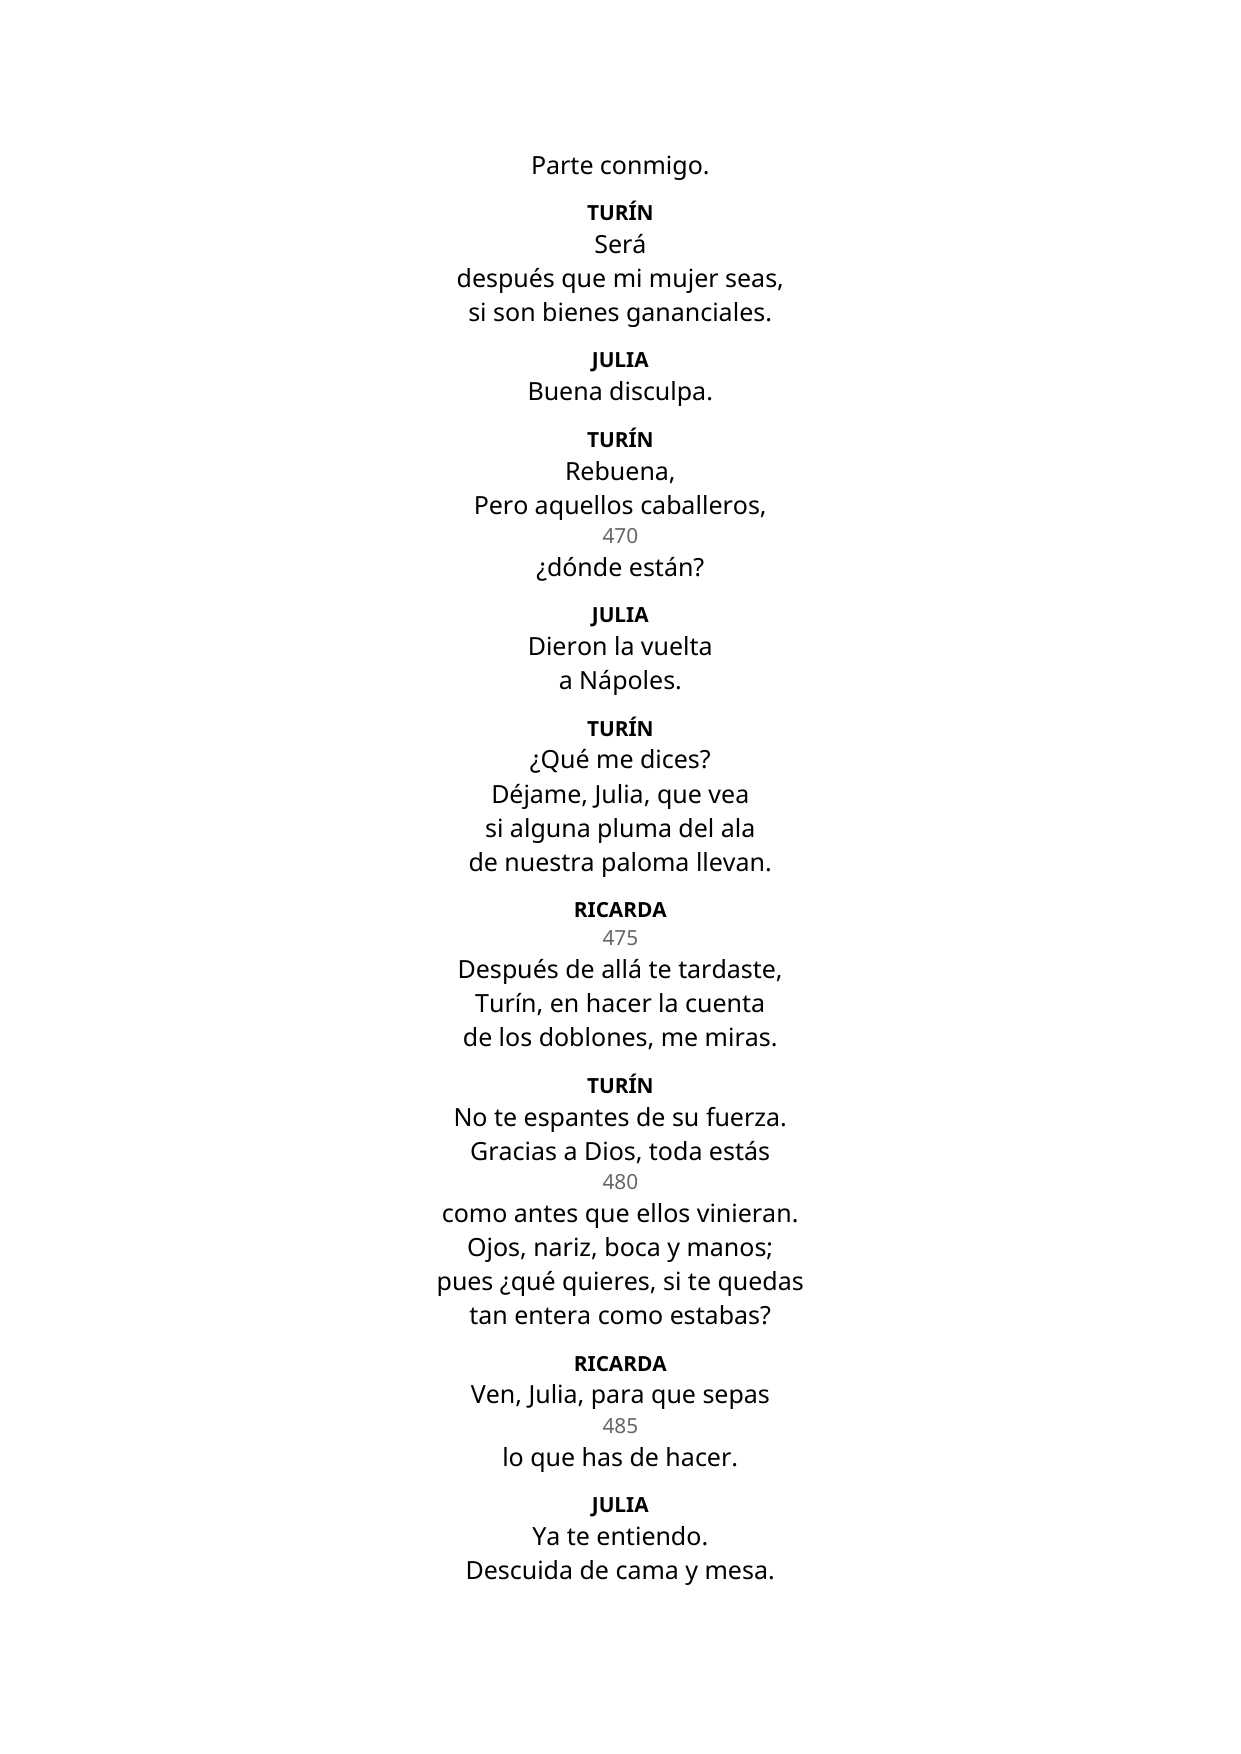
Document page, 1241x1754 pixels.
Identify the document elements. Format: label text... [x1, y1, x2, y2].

text 480 [177, 1167, 1063, 1196]
text Descuida de cama y mesa. [177, 1553, 1063, 1587]
text Rebuena, [177, 453, 1063, 487]
text como antes que ellos vinieran. [177, 1196, 1063, 1230]
text JULIA [177, 601, 1063, 629]
text RICARDA [177, 1349, 1063, 1377]
text 470 [177, 521, 1063, 550]
text Parte conmigo. [177, 148, 1063, 182]
text Turín, en hacer la cuenta [177, 986, 1063, 1020]
text Gracias a Dios, toda estás [177, 1133, 1063, 1167]
text JULIA [177, 346, 1063, 374]
text TURÍN [177, 198, 1063, 227]
text JULIA [177, 1490, 1063, 1519]
text ¿Qué me dices? [177, 742, 1063, 776]
text TURÍN [177, 425, 1063, 453]
text TURÍN [177, 714, 1063, 742]
text pues ¿qué quieres, si te quedas [177, 1264, 1063, 1298]
text Dieron la vuelta [177, 629, 1063, 663]
text de nuestra paloma llevan. [177, 844, 1063, 878]
text Pero aquellos caballeros, [177, 487, 1063, 521]
text Buena disculpa. [177, 374, 1063, 408]
text Después de allá te tardaste, [177, 952, 1063, 986]
text Ojos, nariz, boca y manos; [177, 1230, 1063, 1264]
text No te espantes de su fuerza. [177, 1099, 1063, 1133]
text Ya te entiendo. [177, 1519, 1063, 1553]
text si alguna pluma del ala [177, 810, 1063, 844]
text si son bienes gananciales. [177, 295, 1063, 329]
text lo que has de hacer. [177, 1440, 1063, 1474]
text 485 [177, 1411, 1063, 1440]
text a Nápoles. [177, 663, 1063, 697]
text Será [177, 227, 1063, 261]
text de los doblones, me miras. [177, 1020, 1063, 1054]
text TURÍN [177, 1071, 1063, 1099]
text Ven, Julia, para que sepas [177, 1377, 1063, 1411]
text después que mi mujer seas, [177, 261, 1063, 295]
text RICARDA [177, 895, 1063, 923]
text tan entera como estabas? [177, 1298, 1063, 1332]
text Déjame, Julia, que vea [177, 776, 1063, 810]
text 475 [177, 923, 1063, 952]
text ¿dónde están? [177, 550, 1063, 584]
